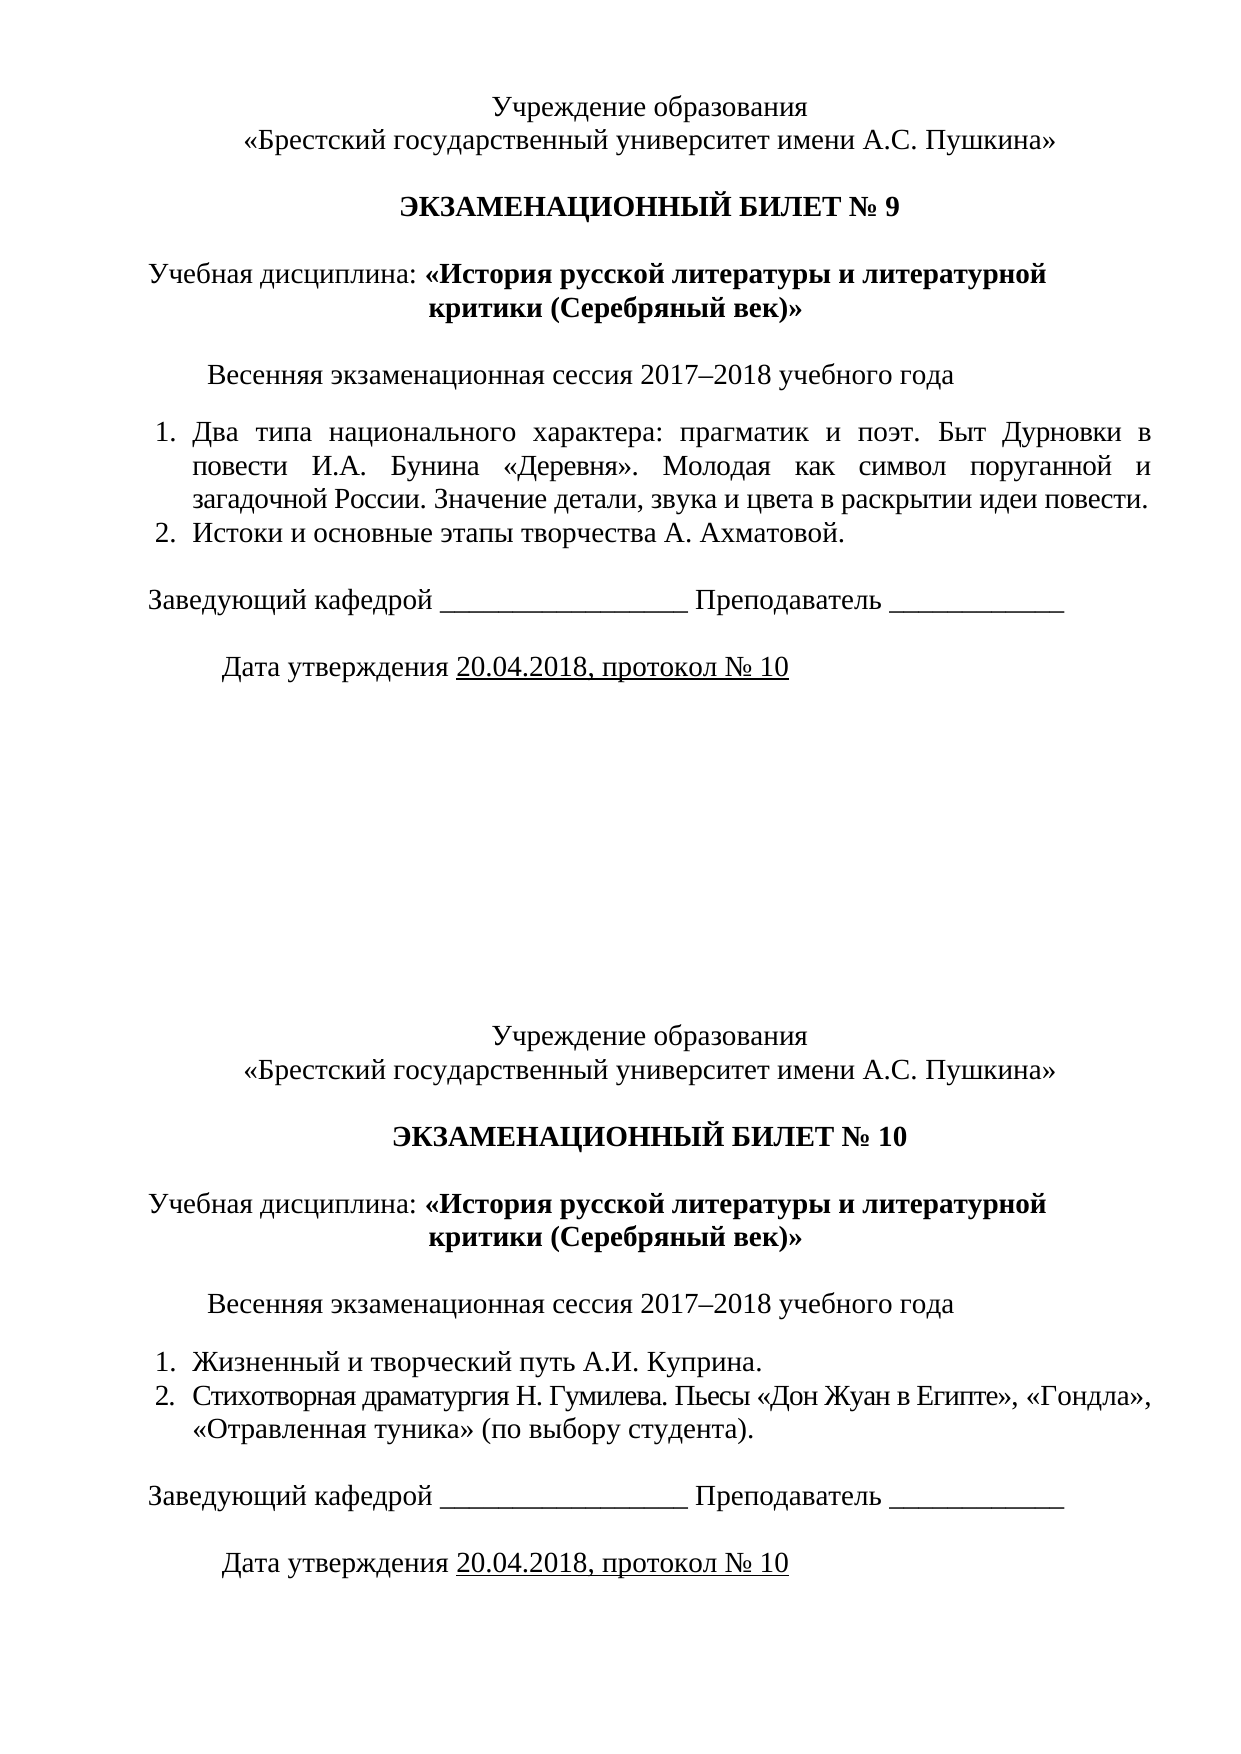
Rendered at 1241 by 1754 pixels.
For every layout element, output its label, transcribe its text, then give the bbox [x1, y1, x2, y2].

list Стихотворная драматургия Н. Гумилева. Пьесы «Дон Жуан в Египте», «Гондла», «Отравленная туника» (по выбору студента). [154, 1378, 1151, 1445]
text Учебная дисциплина: «История русской литературы и литературной критики (Cеребряный век)» [148, 1186, 1151, 1253]
text Дата утверждения 20.04.2018, протокол № 10 [148, 649, 1151, 683]
text Учреждение образования [148, 1018, 1151, 1052]
list Жизненный и творческий путь А.И. Куприна. [154, 1344, 1151, 1378]
text ЭКЗАМЕНАЦИОННЫЙ БИЛЕТ № 9 [148, 189, 1151, 223]
text «Брестский государственный университет имени А.С. Пушкина» [148, 1052, 1151, 1085]
list Истоки и основные этапы творчества А. Ахматовой. [154, 515, 1151, 549]
text ЭКЗАМЕНАЦИОННЫЙ БИЛЕТ № 10 [148, 1119, 1151, 1152]
text Весенняя экзаменационная сессия 2017–2018 учебного года [148, 357, 1151, 391]
list Два типа национального характера: прагматик и поэт. Быт Дурновки в повести И.А. Бунина «Деревня». Молодая как символ поруганной и загадочной России. Значение детали, звука и цвета в раскрытии идеи повести. [154, 414, 1151, 515]
text Дата утверждения 20.04.2018, протокол № 10 [148, 1546, 1151, 1579]
text «Брестский государственный университет имени А.С. Пушкина» [148, 122, 1151, 156]
text Учебная дисциплина: «История русской литературы и литературной критики (Cеребряный век)» [148, 256, 1151, 323]
text Заведующий кафедрой _________________ Преподаватель ____________ [148, 582, 1151, 616]
text Заведующий кафедрой _________________ Преподаватель ____________ [148, 1478, 1151, 1512]
text Учреждение образования [148, 89, 1151, 122]
text Весенняя экзаменационная сессия 2017–2018 учебного года [148, 1287, 1151, 1320]
